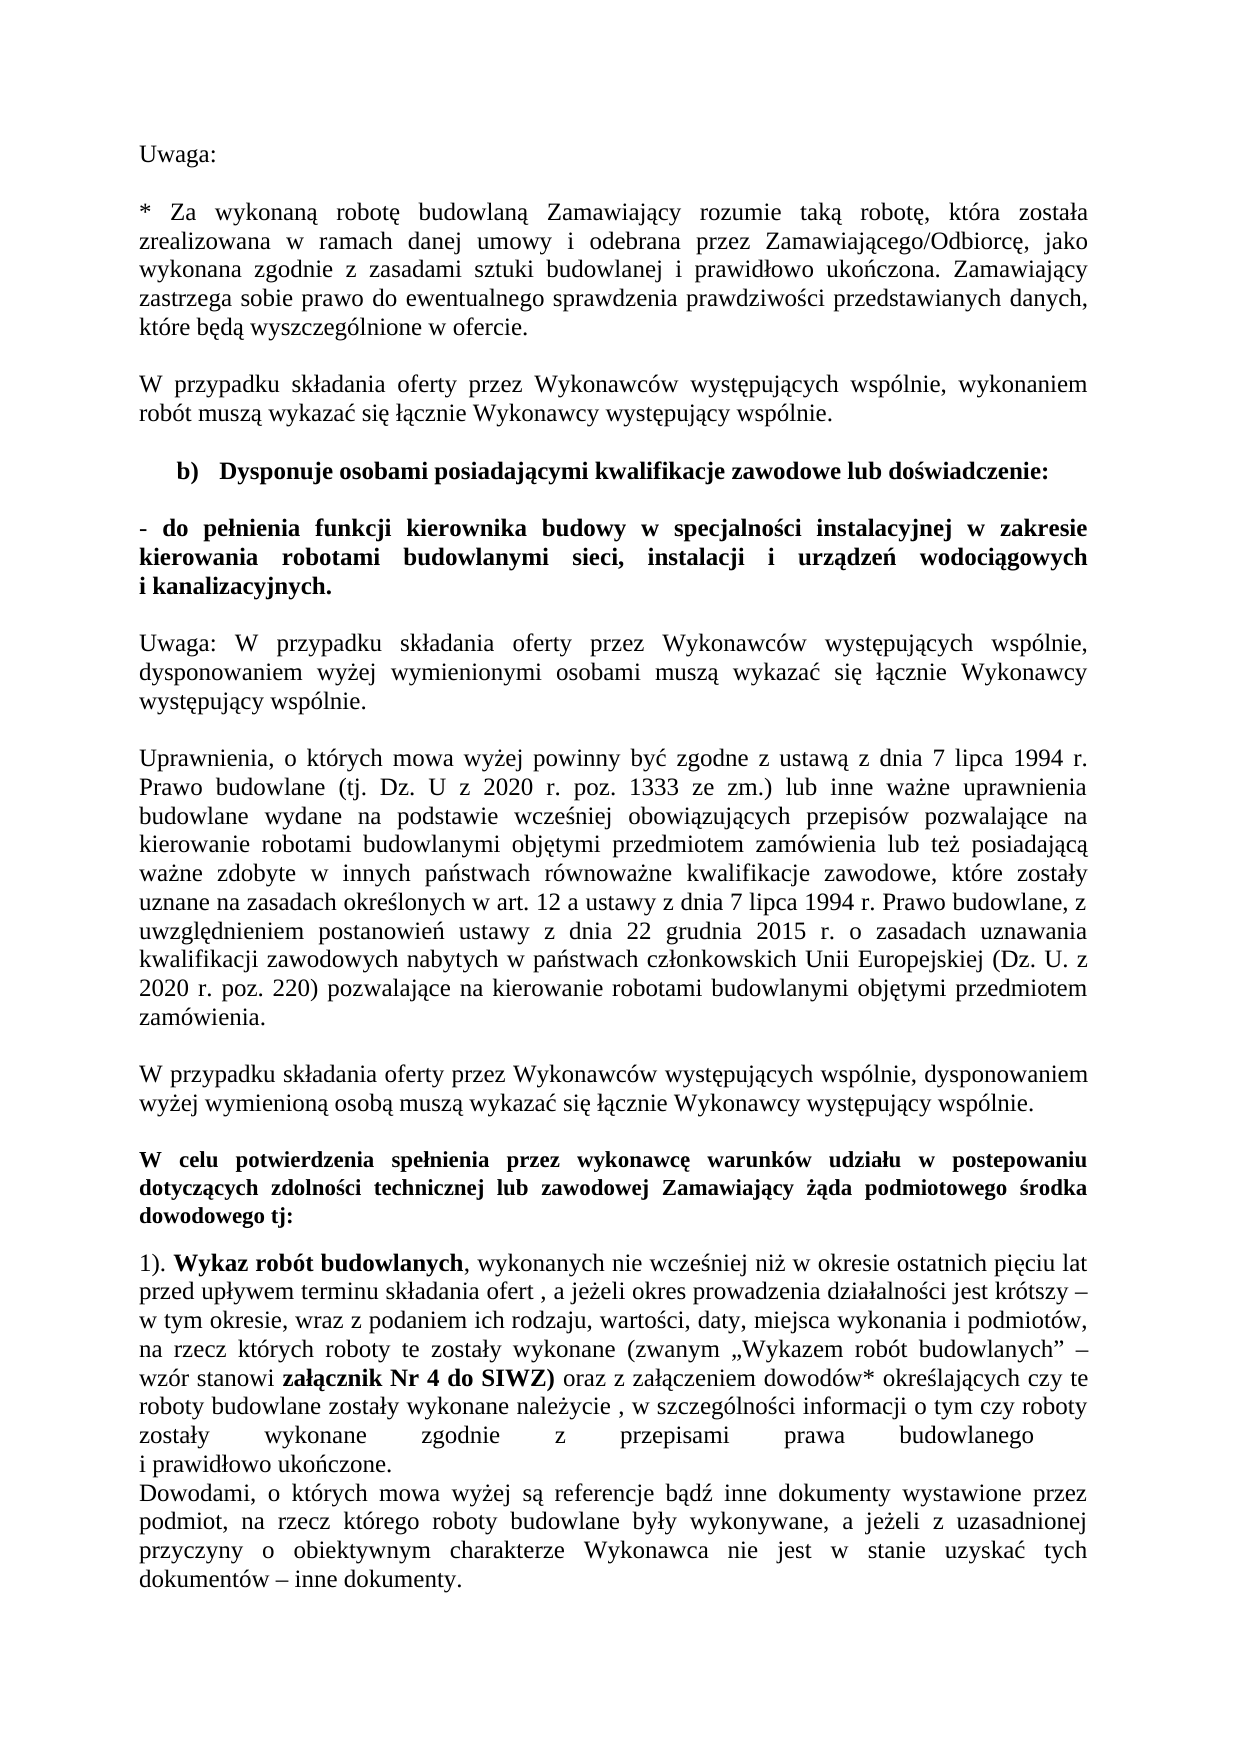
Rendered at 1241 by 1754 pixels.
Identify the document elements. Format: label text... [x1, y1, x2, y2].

text * Za wykonaną robotę budowlaną Zamawiający rozumie taką robotę, która została zrealizowana w ramach danej umowy i odebrana przez Zamawiającego/Odbiorcę, jako wykonana zgodnie z zasadami sztuki budowlanej i prawidłowo ukończona. Zamawiający zastrzega sobie prawo do ewentualnego sprawdzenia prawdziwości przedstawianych danych, które będą wyszczególnione w ofercie. [139, 197, 1088, 341]
text 1). Wykaz robót budowlanych, wykonanych nie wcześniej niż w okresie ostatnich pięciu lat przed upływem terminu składania ofert , a jeżeli okres prowadzenia działalności jest krótszy – w tym okresie, wraz z podaniem ich rodzaju, wartości, daty, miejsca wykonania i podmiotów, na rzecz których roboty te zostały wykonane (zwanym „Wykazem robót budowlanych” – wzór stanowi załącznik Nr 4 do SIWZ) oraz z załączeniem dowodów* określających czy te roboty budowlane zostały wykonane należycie , w szczególności informacji o tym czy roboty zostały wykonane zgodnie z przepisami prawa budowlanego i prawidłowo ukończone. [139, 1248, 1088, 1478]
text Uprawnienia, o których mowa wyżej powinny być zgodne z ustawą z dnia 7 lipca 1994 r. Prawo budowlane (tj. Dz. U z 2020 r. poz. 1333 ze zm.) lub inne ważne uprawnienia budowlane wydane na podstawie wcześniej obowiązujących przepisów pozwalające na kierowanie robotami budowlanymi objętymi przedmiotem zamówienia lub też posiadającą ważne zdobyte w innych państwach równoważne kwalifikacje zawodowe, które zostały uznane na zasadach określonych w art. 12 a ustawy z dnia 7 lipca 1994 r. Prawo budowlane, z uwzględnieniem postanowień ustawy z dnia 22 grudnia 2015 r. o zasadach uznawania kwalifikacji zawodowych nabytych w państwach członkowskich Unii Europejskiej (Dz. U. z 2020 r. poz. 220) pozwalające na kierowanie robotami budowlanymi objętymi przedmiotem zamówienia. [139, 743, 1088, 1031]
text W przypadku składania oferty przez Wykonawców występujących wspólnie, dysponowaniem wyżej wymienioną osobą muszą wykazać się łącznie Wykonawcy występujący wspólnie. [139, 1059, 1088, 1117]
list Dysponuje osobami posiadającymi kwalifikacje zawodowe lub doświadczenie: [176, 456, 1088, 484]
text W przypadku składania oferty przez Wykonawców występujących wspólnie, wykonaniem robót muszą wykazać się łącznie Wykonawcy występujący wspólnie. [139, 369, 1088, 427]
text Uwaga: [139, 139, 1088, 168]
text - do pełnienia funkcji kierownika budowy w specjalności instalacyjnej w zakresie kierowania robotami budowlanymi sieci, instalacji i urządzeń wodociągowych i kanalizacyjnych. [139, 513, 1088, 599]
text W celu potwierdzenia spełnienia przez wykonawcę warunków udziału w postepowaniu dotyczących zdolności technicznej lub zawodowej Zamawiający żąda podmiotowego środka dowodowego tj: [139, 1146, 1088, 1229]
text Uwaga: W przypadku składania oferty przez Wykonawców występujących wspólnie, dysponowaniem wyżej wymienionymi osobami muszą wykazać się łącznie Wykonawcy występujący wspólnie. [139, 628, 1088, 714]
text Dowodami, o których mowa wyżej są referencje bądź inne dokumenty wystawione przez podmiot, na rzecz którego roboty budowlane były wykonywane, a jeżeli z uzasadnionej przyczyny o obiektywnym charakterze Wykonawca nie jest w stanie uzyskać tych dokumentów – inne dokumenty. [139, 1478, 1088, 1593]
